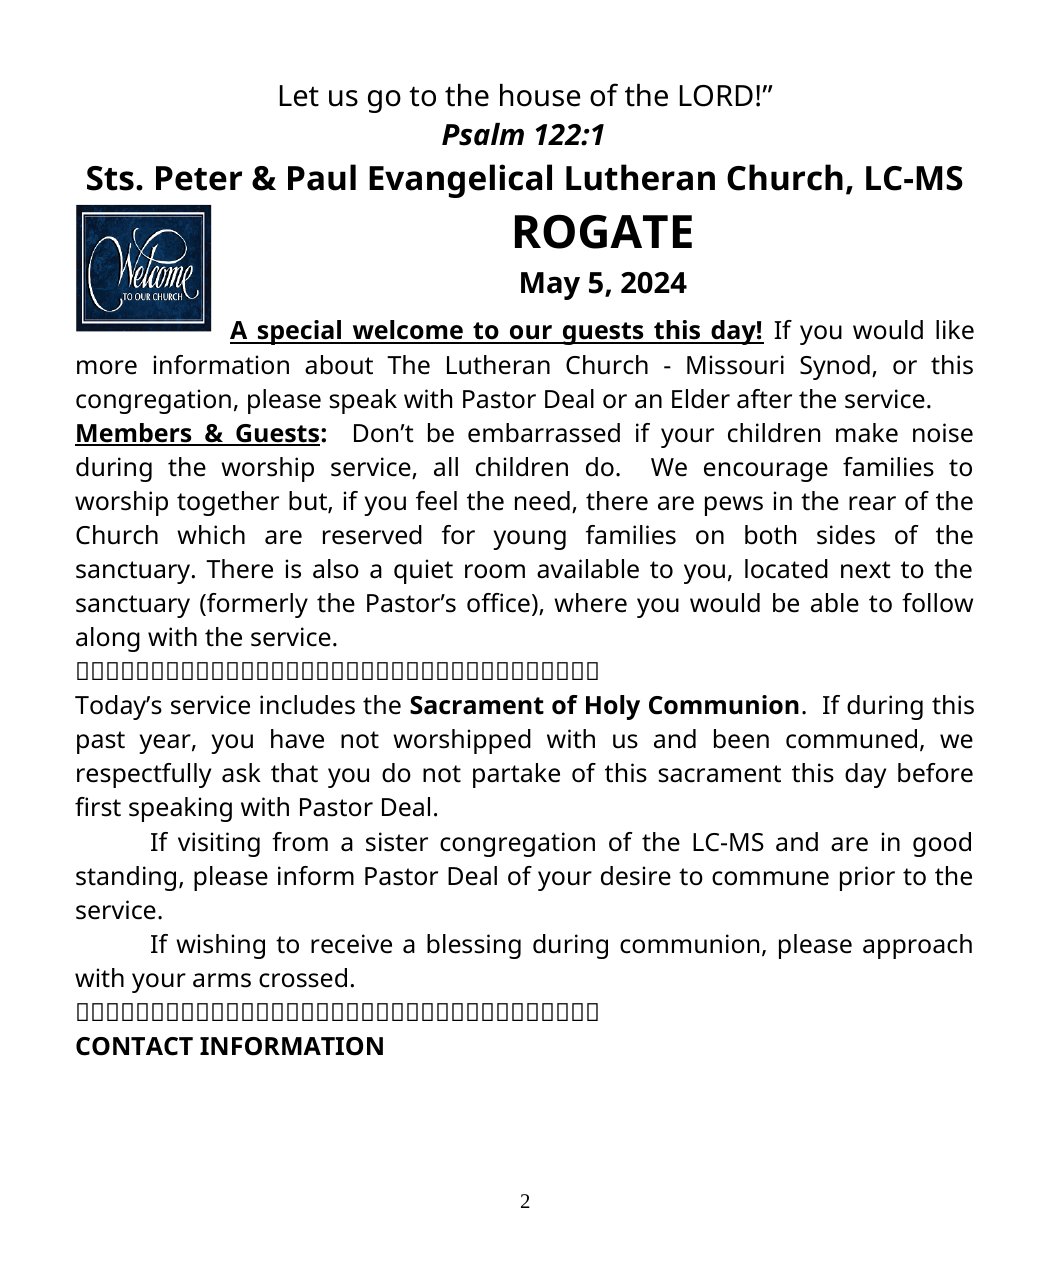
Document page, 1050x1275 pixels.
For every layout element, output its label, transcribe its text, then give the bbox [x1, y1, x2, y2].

text  [75, 994, 975, 1028]
text Psalm 122:1 [75, 115, 975, 154]
text A special welcome to our guests this day! If you would like more information about The Lutheran Church - Missouri Synod, or this congregation, please speak with Pastor Deal or an Elder after the service. [75, 313, 975, 415]
text Sts. Peter & Paul Evangelical Lutheran Church, LC-MS [75, 154, 975, 200]
text May 5, 2024 [212, 262, 975, 302]
text ROGATE [75, 200, 975, 262]
text  [75, 654, 975, 688]
picture [75, 203, 212, 332]
text Today’s service includes the Sacrament of Holy Communion. If during this past year, you have not worshipped with us and been communed, we respectfully ask that you do not partake of this sacrament this day before first speaking with Pastor Deal. [75, 688, 975, 824]
text If wishing to receive a blessing during communion, please approach with your arms crossed. [75, 926, 975, 994]
text Members & Guests: Don’t be embarrassed if your children make noise during the worship service, all children do. We encourage families to worship together but, if you feel the need, there are pews in the rear of the Church which are reserved for young families on both sides of the sanctuary. There is also a quiet room available to you, located next to the sanctuary (formerly the Pastor’s office), where you would be able to follow along with the service. [75, 415, 975, 654]
text CONTACT INFORMATION [75, 1028, 975, 1063]
text Let us go to the house of the LORD!” [75, 75, 975, 115]
text If visiting from a sister congregation of the LC-MS and are in good standing, please inform Pastor Deal of your desire to commune prior to the service. [75, 824, 975, 926]
